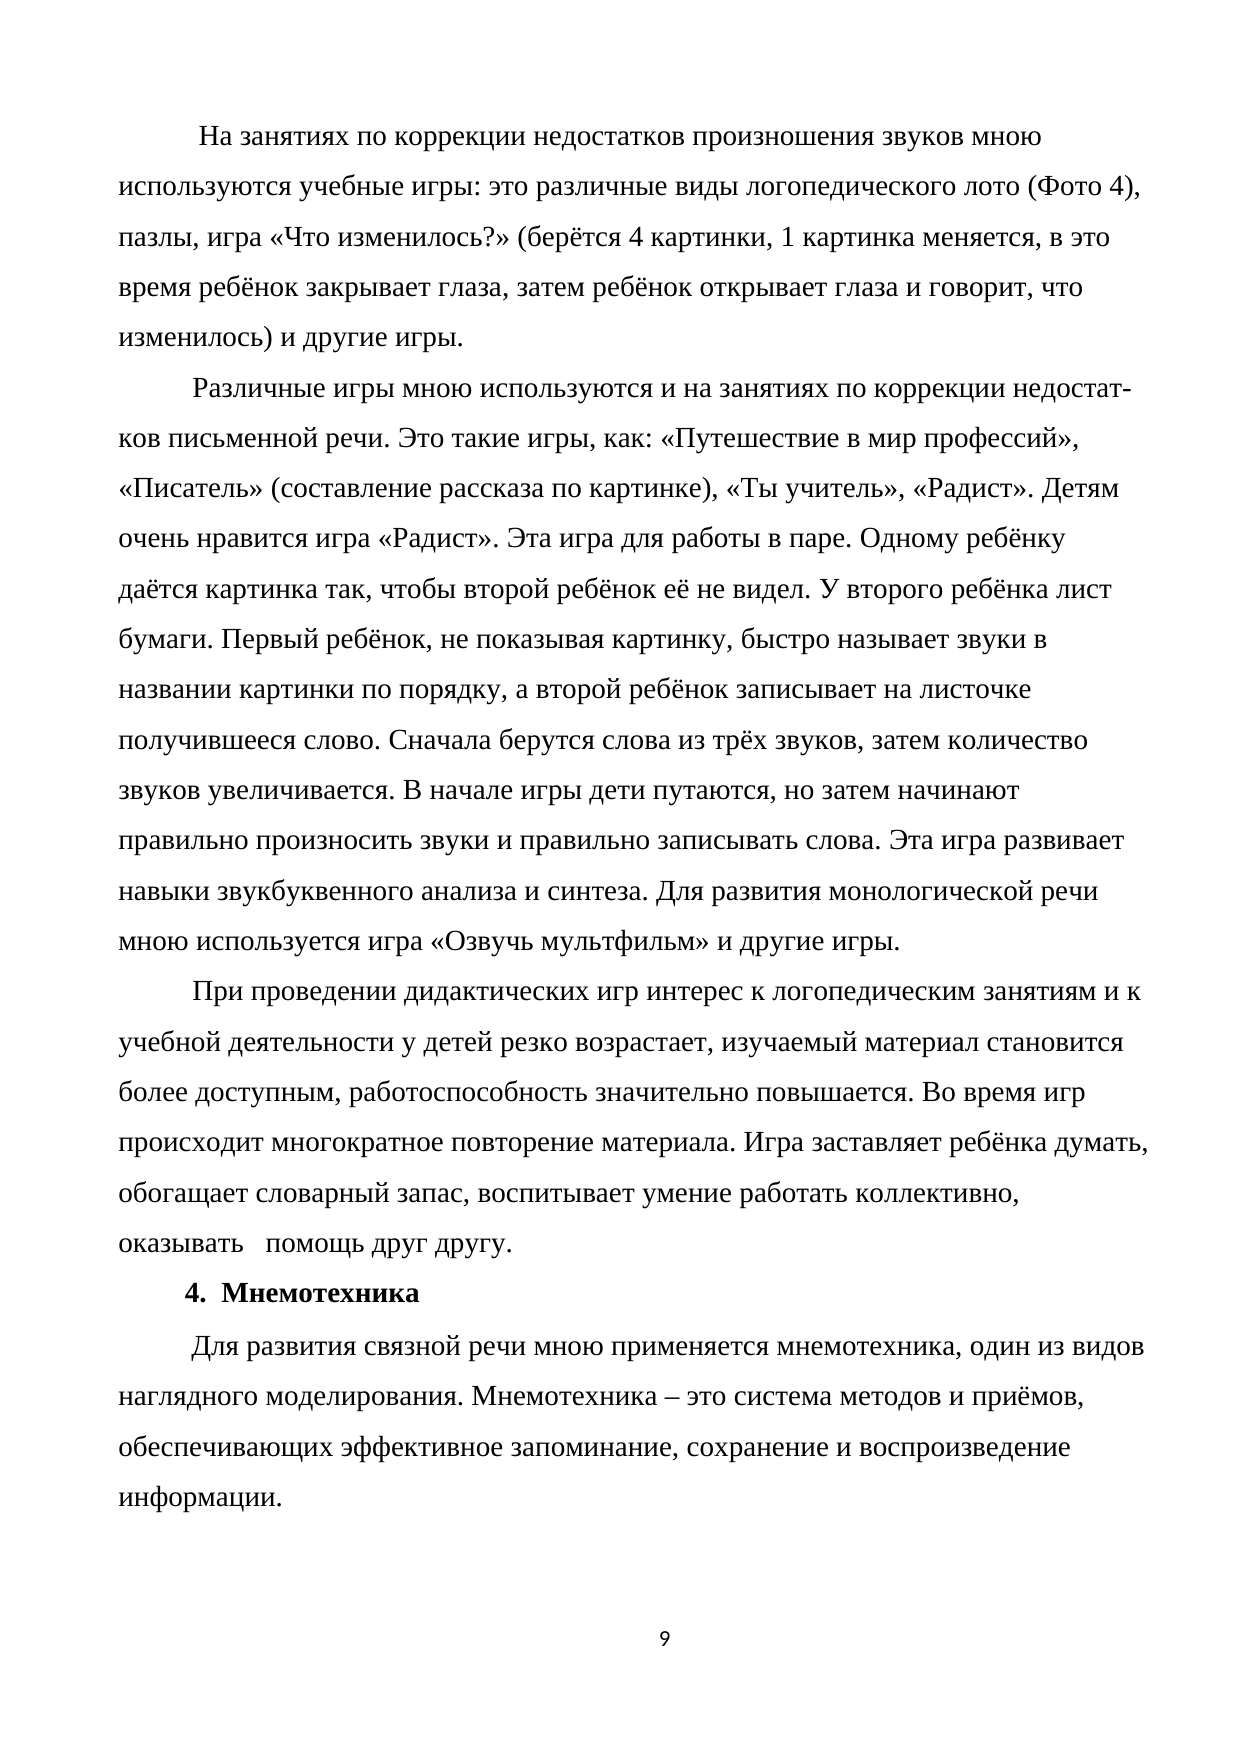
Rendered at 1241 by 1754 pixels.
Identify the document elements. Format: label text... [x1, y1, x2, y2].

text Различные игры мною используются и на занятиях по коррекции недостат- ков письменной речи. Это такие игры, как: «Путешествие в мир профессий», «Писатель» (составление рассказа по картинке), «Ты учитель», «Радист». Детям очень нравится игра «Радист». Эта игра для работы в паре. Одному ребёнку даётся картинка так, чтобы второй ребёнок её не видел. У второго ребёнка лист бумаги. Первый ребёнок, не показывая картинку, быстро называет звуки в названии картинки по порядку, а второй ребёнок записывает на листочке получившееся слово. Сначала берутся слова из трёх звуков, затем количество звуков увеличивается. В начале игры дети путаются, но затем начинают правильно произносить звуки и правильно записывать слова. Эта игра развивает навыки звукбуквенного анализа и синтеза. Для развития монологической речи мною используется игра «Озвучь мультфильм» и другие игры. [118, 370, 1152, 957]
text На занятиях по коррекции недостатков произношения звуков мною используются учебные игры: это различные виды логопедического лото (Фото 4), пазлы, игра «Что изменилось?» (берётся 4 картинки, 1 картинка меняется, в это время ребёнок закрывает глаза, затем ребёнок открывает глаза и говорит, что изменилось) и другие игры. [118, 118, 1152, 353]
text 4. Мнемотехника [177, 1275, 1152, 1309]
text Для развития связной речи мною применяется мнемотехника, один из видов наглядного моделирования. Мнемотехника – это система методов и приёмов, обеспечивающих эффективное запоминание, сохранение и воспроизведение информации. [118, 1328, 1152, 1513]
text При проведении дидактических игр интерес к логопедическим занятиям и к учебной деятельности у детей резко возрастает, изучаемый материал становится более доступным, работоспособность значительно повышается. Во время игр происходит многократное повторение материала. Игра заставляет ребёнка думать, обогащает словарный запас, воспитывает умение работать коллективно, оказывать помощь друг другу. [118, 973, 1152, 1258]
